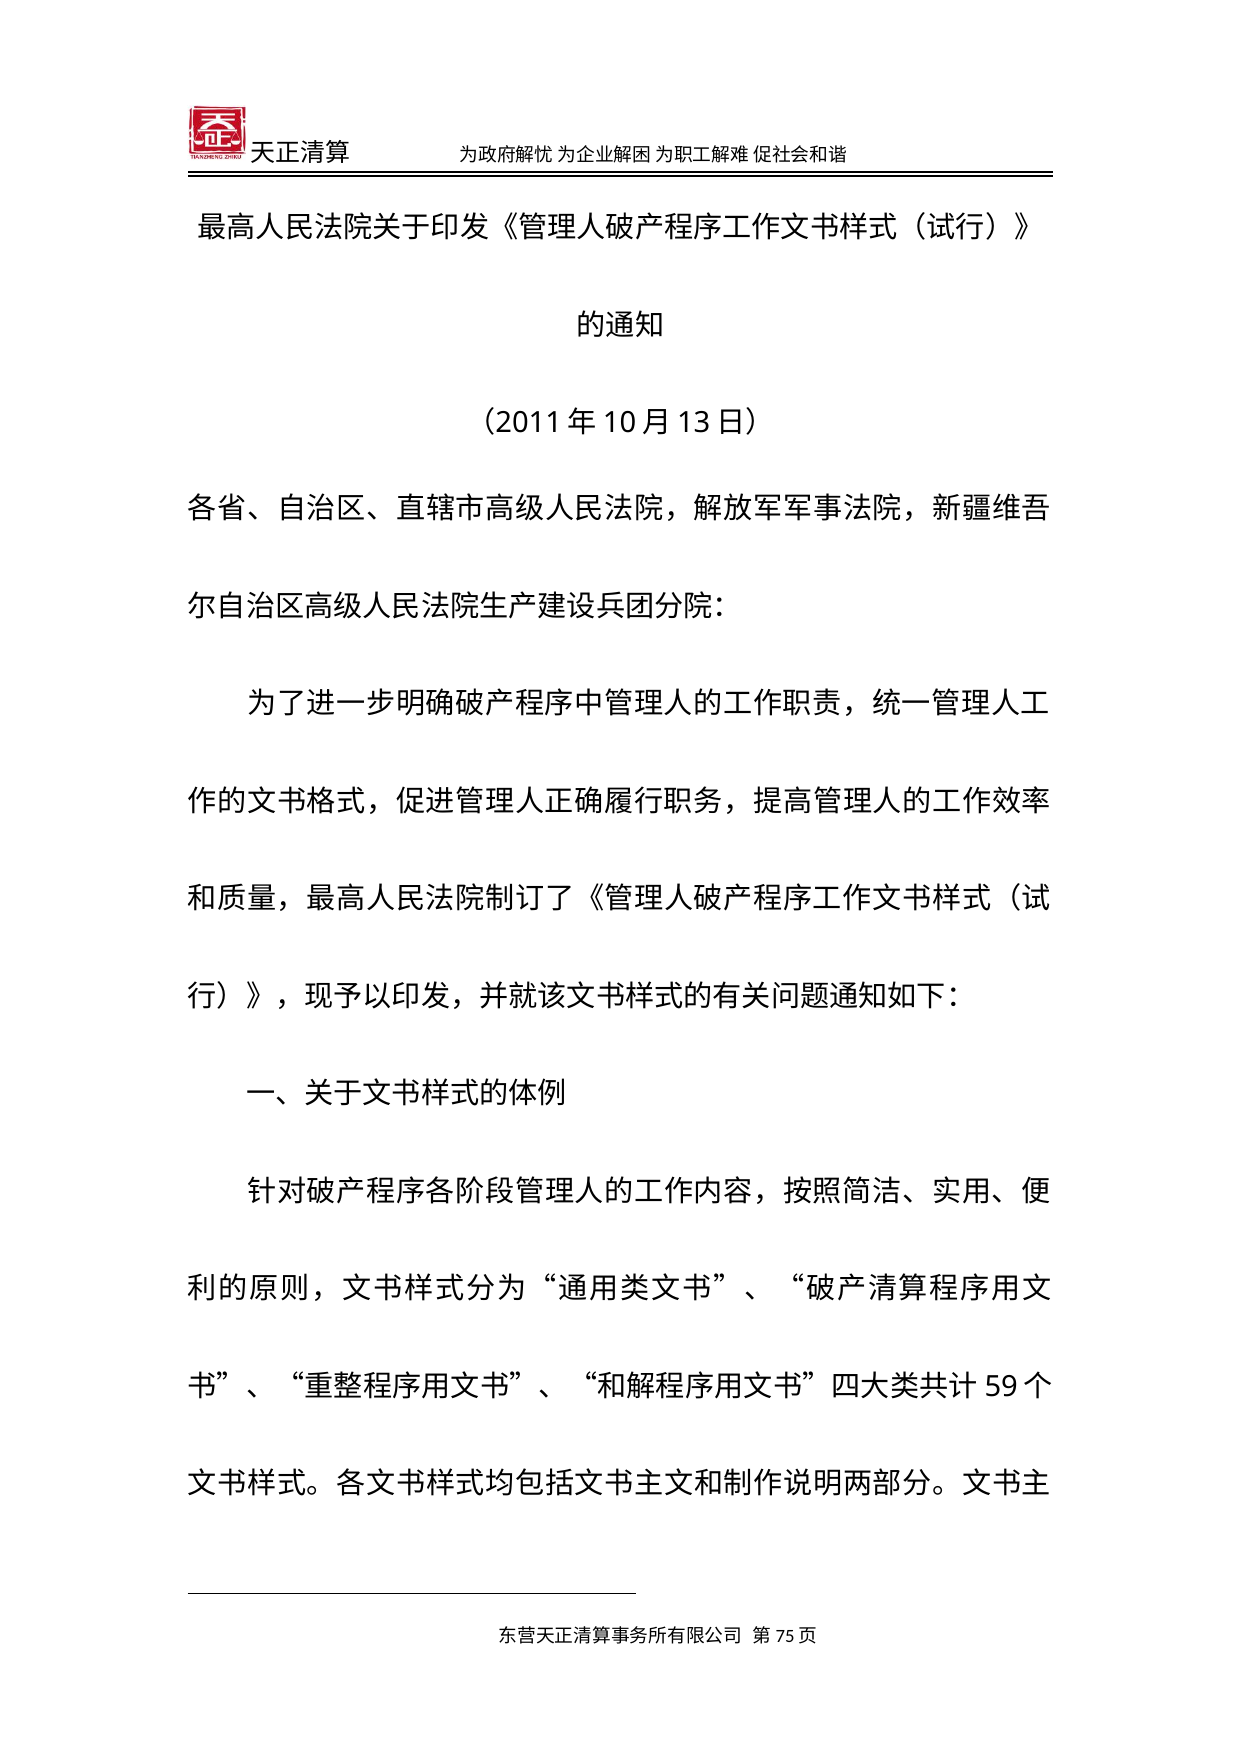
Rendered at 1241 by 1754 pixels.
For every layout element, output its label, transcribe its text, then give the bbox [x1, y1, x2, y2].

picture [187, 105, 246, 162]
text 最高人民法院关于印发《管理人破产程序工作文书样式（试行）》的通知 （2011年10月13日） [187, 193, 1053, 453]
